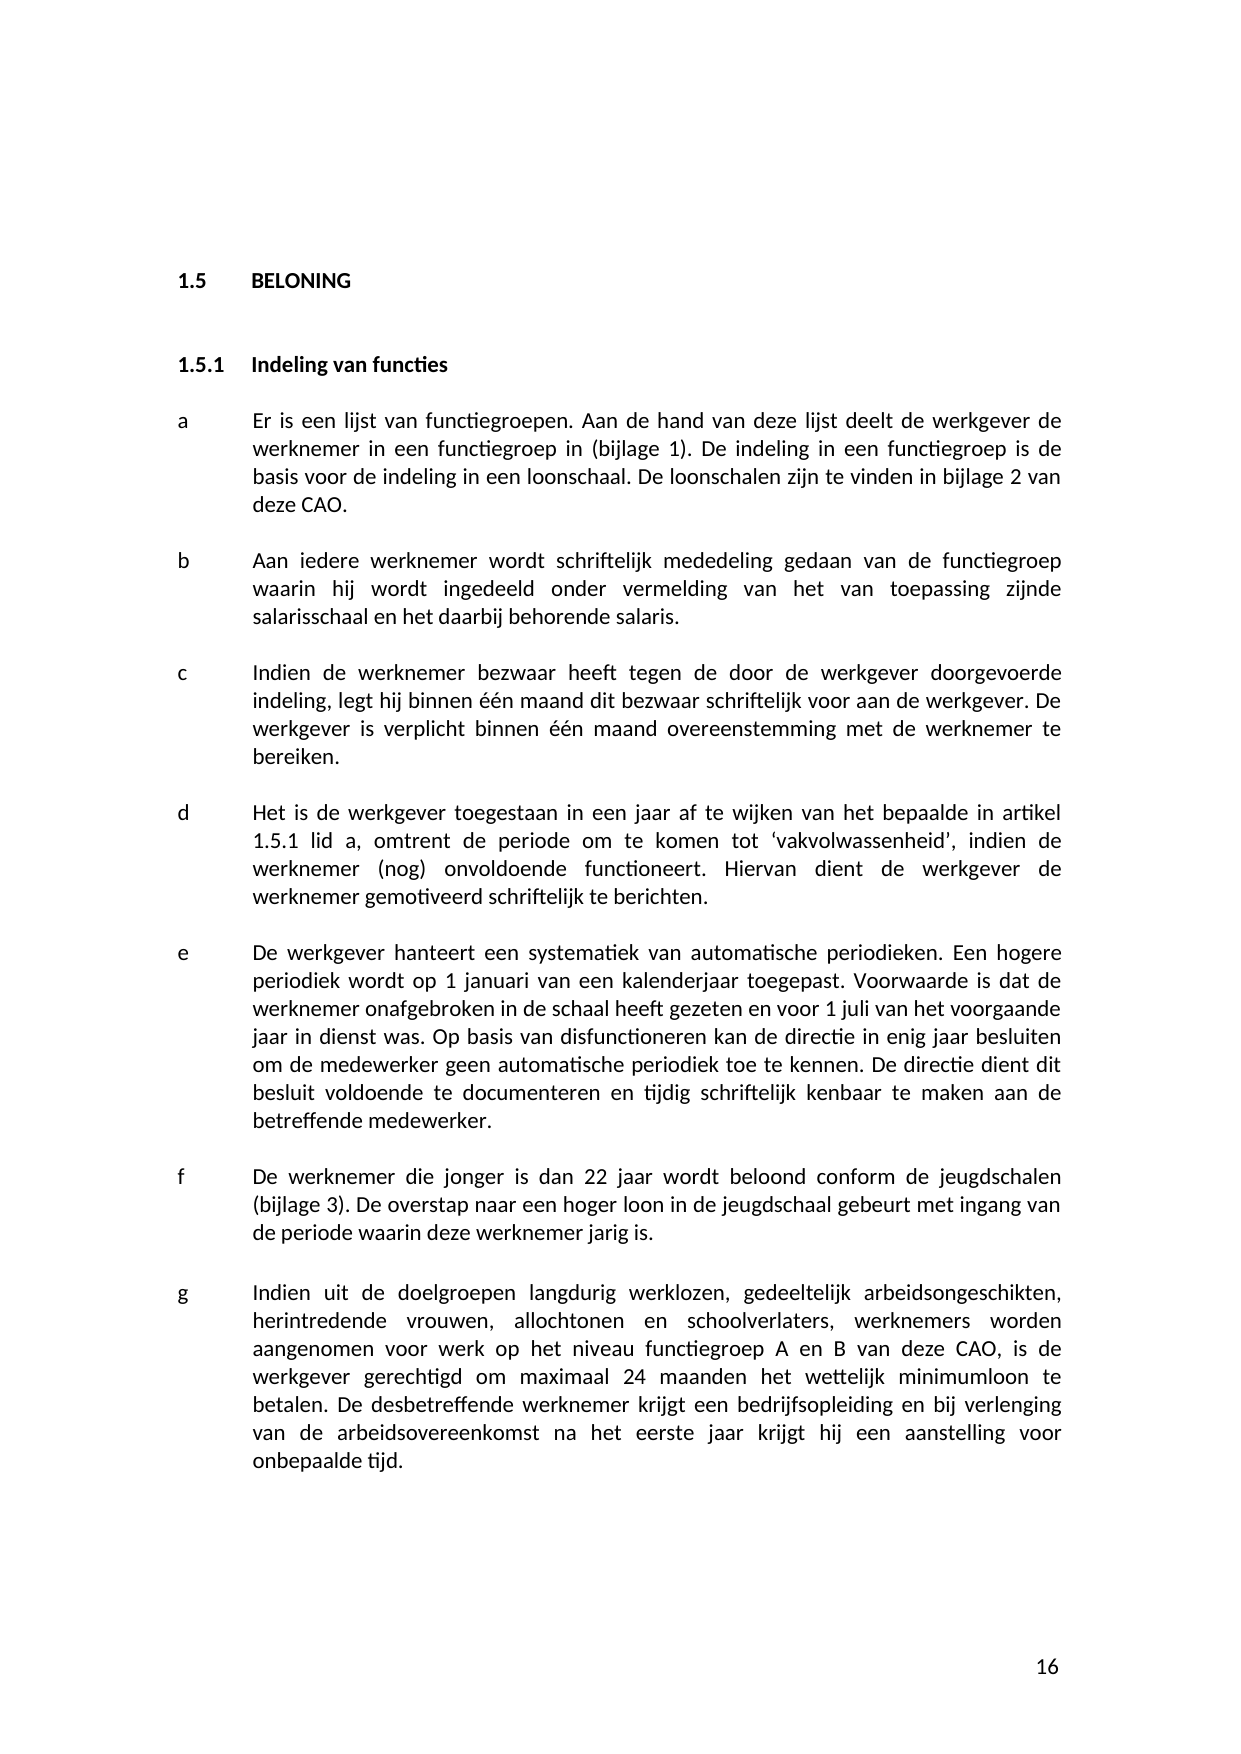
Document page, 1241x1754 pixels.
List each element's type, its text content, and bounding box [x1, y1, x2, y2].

text g Indien uit de doelgroepen langdurig werklozen, gedeeltelijk arbeidsongeschikten, herintredende vrouwen, allochtonen en schoolverlaters, werknemers worden aangenomen voor werk op het niveau functiegroep A en B van deze CAO, is de werkgever gerechtigd om maximaal 24 maanden het wettelijk minimumloon te betalen. De desbetreffende werknemer krijgt een bedrijfsopleiding en bij verlenging van de arbeidsovereenkomst na het eerste jaar krijgt hij een aanstelling voor onbepaalde tijd. [177, 1278, 1063, 1474]
text e De werkgever hanteert een systematiek van automatische periodieken. Een hogere periodiek wordt op 1 januari van een kalenderjaar toegepast. Voorwaarde is dat de werknemer onafgebroken in de schaal heeft gezeten en voor 1 juli van het voorgaande jaar in dienst was. Op kan de directie in enig jaar besluiten om de medewerker geen automatische periodiek toe te kennen. De directie dient dit besluit voldoende te documenteren en tijdig schriftelijk kenbaar te maken aan de betreffende medewerker. [177, 938, 1063, 1134]
text c Indien de werknemer bezwaar heeft tegen de door de werkgever doorgevoerde indeling, legt hij binnen één maand dit bezwaar schriftelijk voor aan de werkgever. De werkgever is verplicht binnen één maand overeenstemming met de werknemer te bereiken. [177, 658, 1063, 770]
text f De werknemer die jonger is dan 22 jaar wordt beloond conform de jeugdschalen (bijlage 3). De overstap naar een hoger loon in de jeugdschaal gebeurt met ingang van de periode waarin deze werknemer jarig is. [177, 1162, 1063, 1247]
subtitle 1.5.1 Indeling [177, 350, 1063, 378]
subtitle 1.5 BELONING [177, 266, 1063, 294]
text d Het is de werkgever toegestaan in een jaar af te wijken van het bepaalde in artikel 1.5.1 lid a, omtrent de periode om te komen tot ‘vakvolwassenheid’, indien de werknemer (nog) onvoldoende functioneert. Hiervan dient de werkgever de werknemer gemotiveerd schriftelijk te berichten. [177, 798, 1063, 910]
text b Aan iedere werknemer wordt schriftelijk mededeling gedaan van de functiegroep waarin hij wordt ingedeeld onder vermelding van het van toepassing zijnde salarisschaal en het daarbij behorende salaris. [177, 546, 1063, 630]
text a Er is een lijst van functiegroepen. Aan de hand van deze lijst deelt de werkgever de werknemer in een functiegroep in (bijlage 1). De indeling in een functiegroep is de basis voor de indeling in een loonschaal. De loonschalen zijn te vinden in bijlage 2 van deze CAO. [177, 406, 1063, 518]
